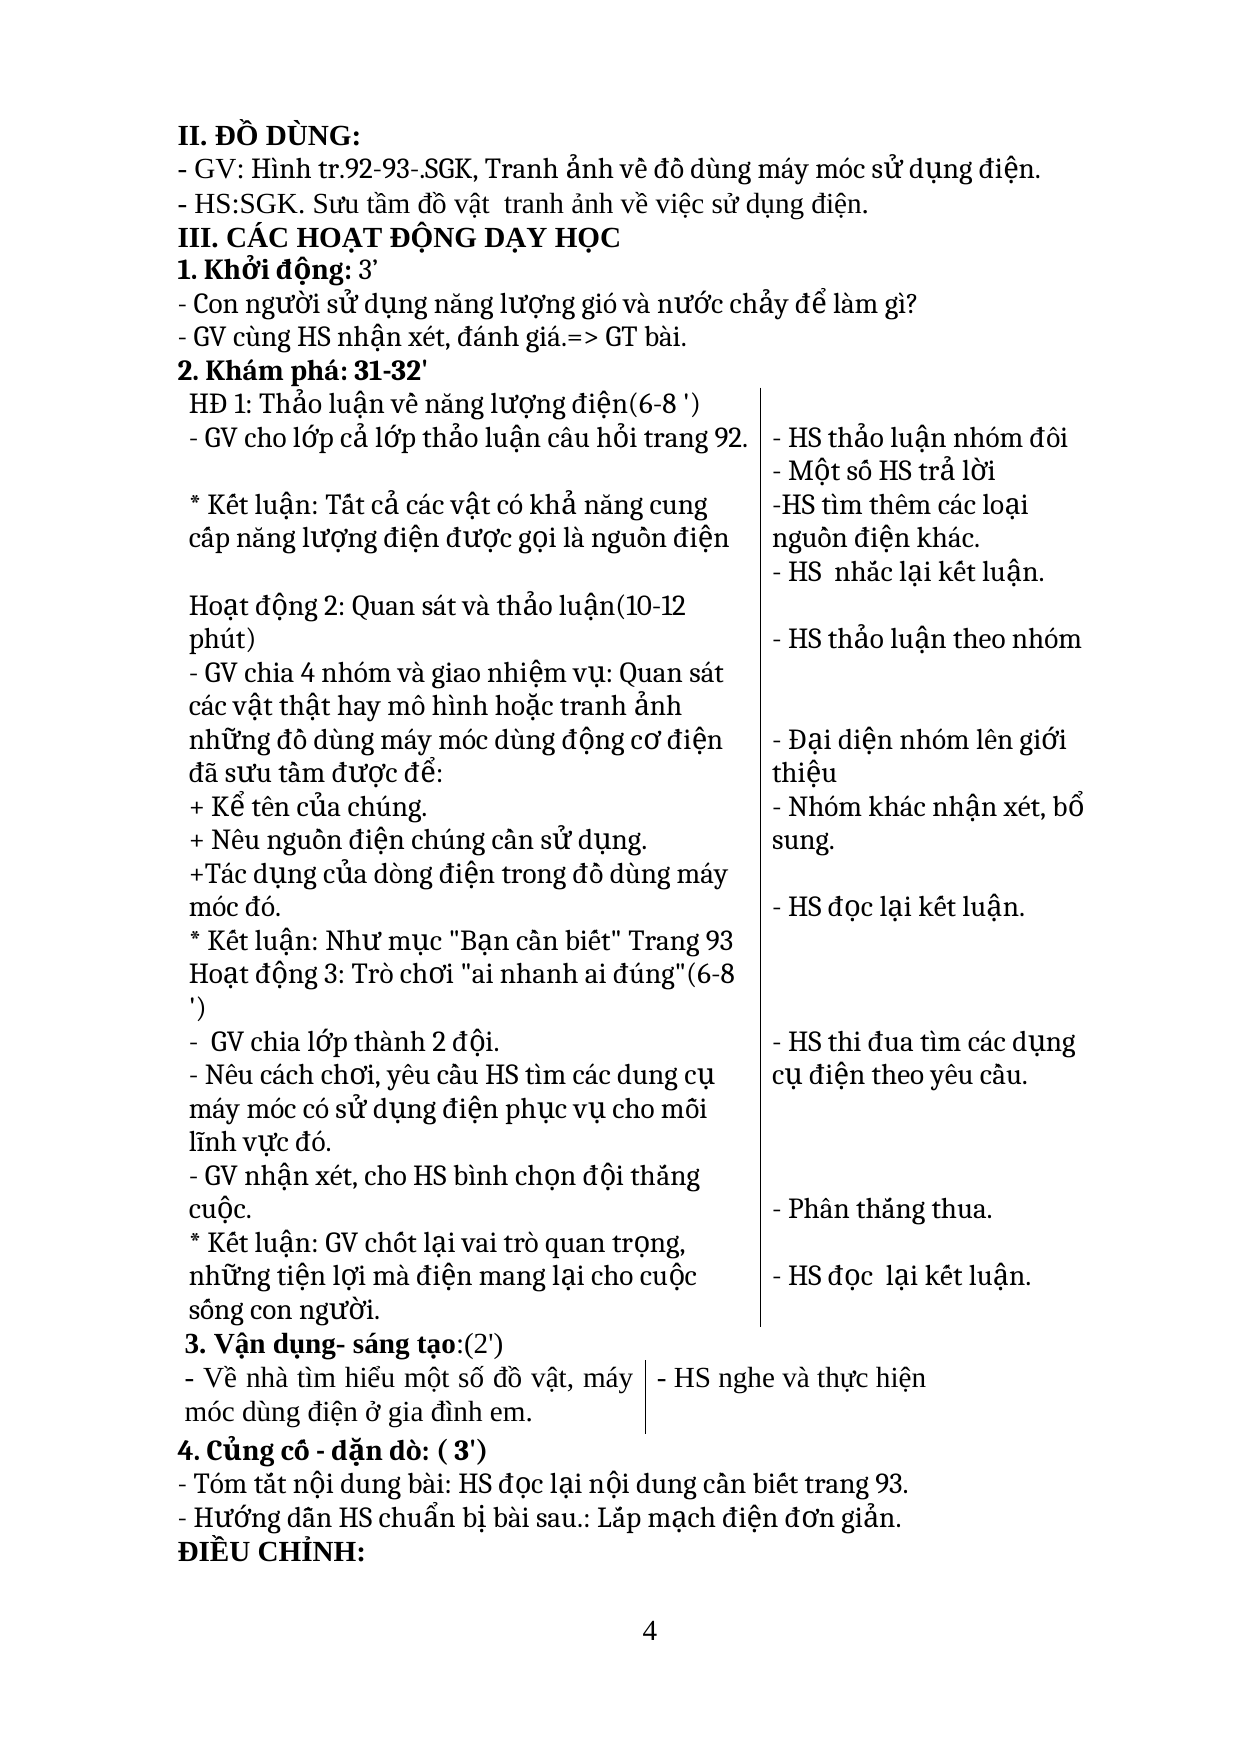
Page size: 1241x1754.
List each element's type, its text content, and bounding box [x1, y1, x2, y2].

table_cell Hoạt động 2: Quan sát và thảo luận(10-12 phút) - GV chia 4 nhóm và giao nhiệm vụ: Quan sát các vật thật hay mô hình hoặc tranh ảnh những đồ dùng máy móc dùng động cơ điện đã sưu tầm được để: + Kể tên của chúng. + Nêu nguồn điện chúng cần sử dụng. +Tác dụng của dòng điện trong đồ dùng máy móc đó. * Kết luận: Như mục "Bạn cần biết" Trang 93 [177, 589, 760, 958]
table_header HĐ 1: Thảo luận về năng lượng điện(6-8 ') - GV cho lớp cả lớp thảo luận câu hỏi trang 92. * Kết luận: Tất cả các vật có khả năng cung cấp năng lượng điện được gọi là nguồn điện [177, 388, 760, 589]
text - GV cùng HS nhận xét, đánh giá.=> GT bài. [177, 320, 1122, 354]
text III. CÁC HOẠT ĐỘNG DẠY HỌC [177, 220, 1122, 253]
text 1. Khởi động: 3’ [177, 253, 1122, 287]
table_header - HS thảo luận nhóm đôi - Một số HS trả lời -HS tìm thêm các loại nguồn điện khác. - HS nhắc lại kết luận. [761, 388, 1122, 589]
text - Tóm tắt nội dung bài: HS đọc lại nội dung cần biết trang 93. [177, 1467, 1122, 1501]
table_cell - Về nhà tìm hiểu một số đồ vật, máy móc dùng điện ở gia đình em. [173, 1360, 645, 1434]
table_cell - HS thảo luận theo nhóm - Đại diện nhóm lên giới thiệu - Nhóm khác nhận xét, bổ sung. - HS đọc lại kết luận. [761, 589, 1122, 958]
table_header 3. Vận dụng- sáng tạo:(2') [173, 1327, 1126, 1360]
text - GV: Hình tr.92-93-.SGK, Tranh ảnh về đồ dùng máy móc sử dụng điện. [177, 152, 1122, 186]
text - HS:SGK. Sưu tầm đồ vật tranh ảnh về việc sử dụng điện. [177, 186, 1122, 220]
text - Hướng dẫn HS chuẩn bị bài sau.: Lắp mạch điện đơn giản. [177, 1501, 1122, 1534]
text 4. Củng cố - dặn dò: ( 3') [177, 1434, 1122, 1467]
table_cell - HS nghe và thực hiện [646, 1360, 1126, 1434]
table_cell - HS thi đua tìm các dụng cụ điện theo yêu cầu. - Phân thắng thua. - HS đọc lại kết luận. [761, 958, 1122, 1327]
text II. ĐỒ DÙNG: [177, 118, 1122, 152]
text 2. Khám phá: 31-32' [177, 354, 1122, 387]
text - Con người sử dụng năng lượng gió và nước chảy để làm gì? [177, 287, 1122, 320]
text ĐIỀU CHỈNH: [177, 1534, 1122, 1568]
table_cell Hoạt động 3: Trò chơi "ai nhanh ai đúng"(6-8 ') - GV chia lớp thành 2 đội. - Nêu cách chơi, yêu cầu HS tìm các dung cụ máy móc có sử dụng điện phục vụ cho mỗi lĩnh vực đó. - GV nhận xét, cho HS bình chọn đội thắng cuộc. * Kết luận: GV chốt lại vai trò quan trọng, những tiện lợi mà điện mang lại cho cuộc sống con người. [177, 958, 760, 1327]
